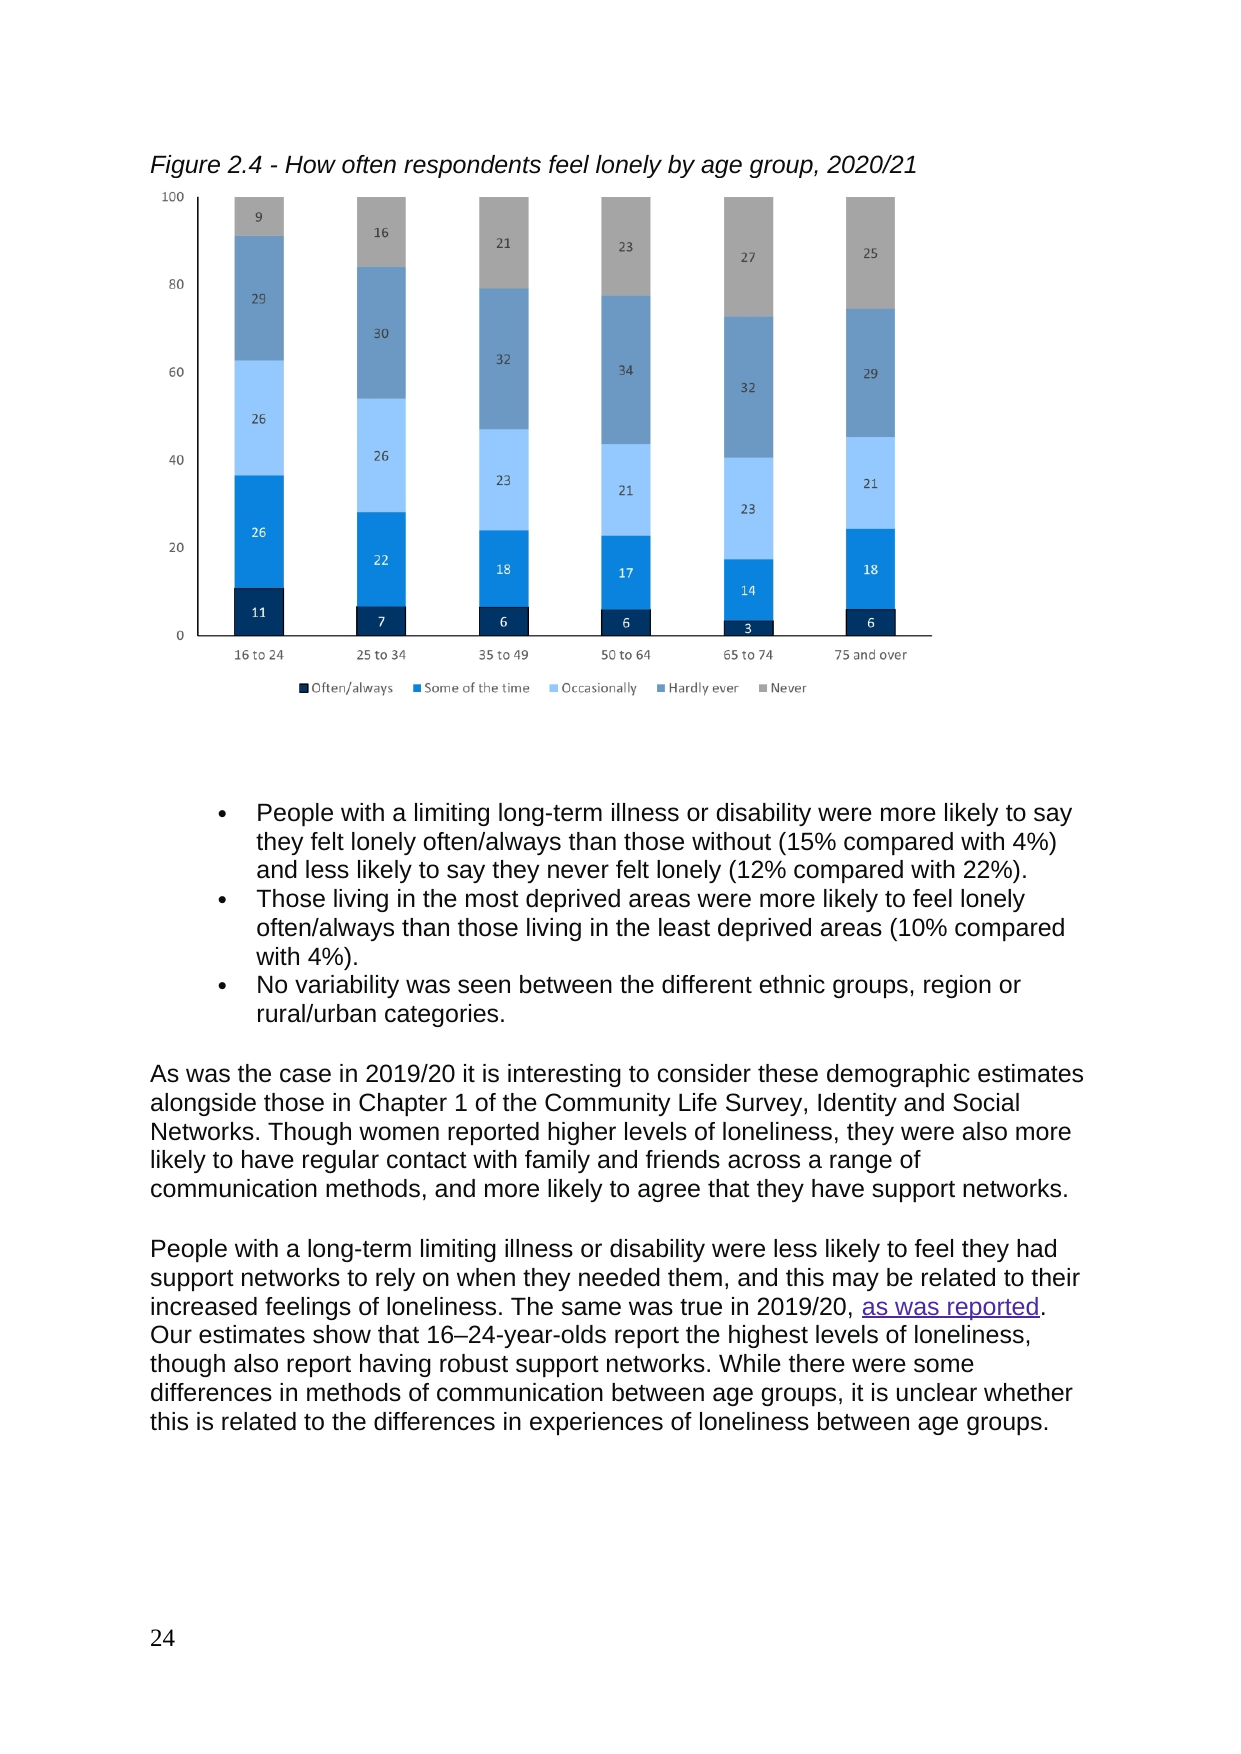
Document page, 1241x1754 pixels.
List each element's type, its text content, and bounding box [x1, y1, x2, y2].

text People with a long-term limiting illness or disability were less likely to feel they had support networks to rely on when they needed them, and this may be related to their increased feelings of loneliness. The same was true in 2019/20, as was reported. Our estimates show that 16–24-year-olds report the highest levels of loneliness, though also report having robust support networks. While there were some differences in methods of communication between age groups, it is unclear whether this is related to the differences in experiences of loneliness between age groups. [150, 1234, 1090, 1435]
list Those living in the most deprived areas were more likely to feel lonely often/always than those living in the least deprived areas (10% compared with 4%). [219, 884, 1090, 970]
text As was the case in 2019/20 it is interesting to consider these demographic estimates alongside those in Chapter 1 of the Community Life Survey, Identity and Social Networks. Though women reported higher levels of loneliness, they were also more likely to have regular contact with family and friends across a range of communication methods, and more likely to agree that they have support networks. [150, 1059, 1090, 1203]
picture [150, 178, 949, 712]
list No variability was seen between the different ethnic groups, region or rural/urban categories. [219, 970, 1090, 1028]
subtitle Figure 2.4 - How often respondents feel lonely by age group, 2020/21 [150, 150, 1090, 179]
list People with a limiting long-term illness or disability were more likely to say they felt lonely often/always than those without (15% compared with 4%) and less likely to say they never felt lonely (12% compared with 22%). [219, 798, 1090, 884]
